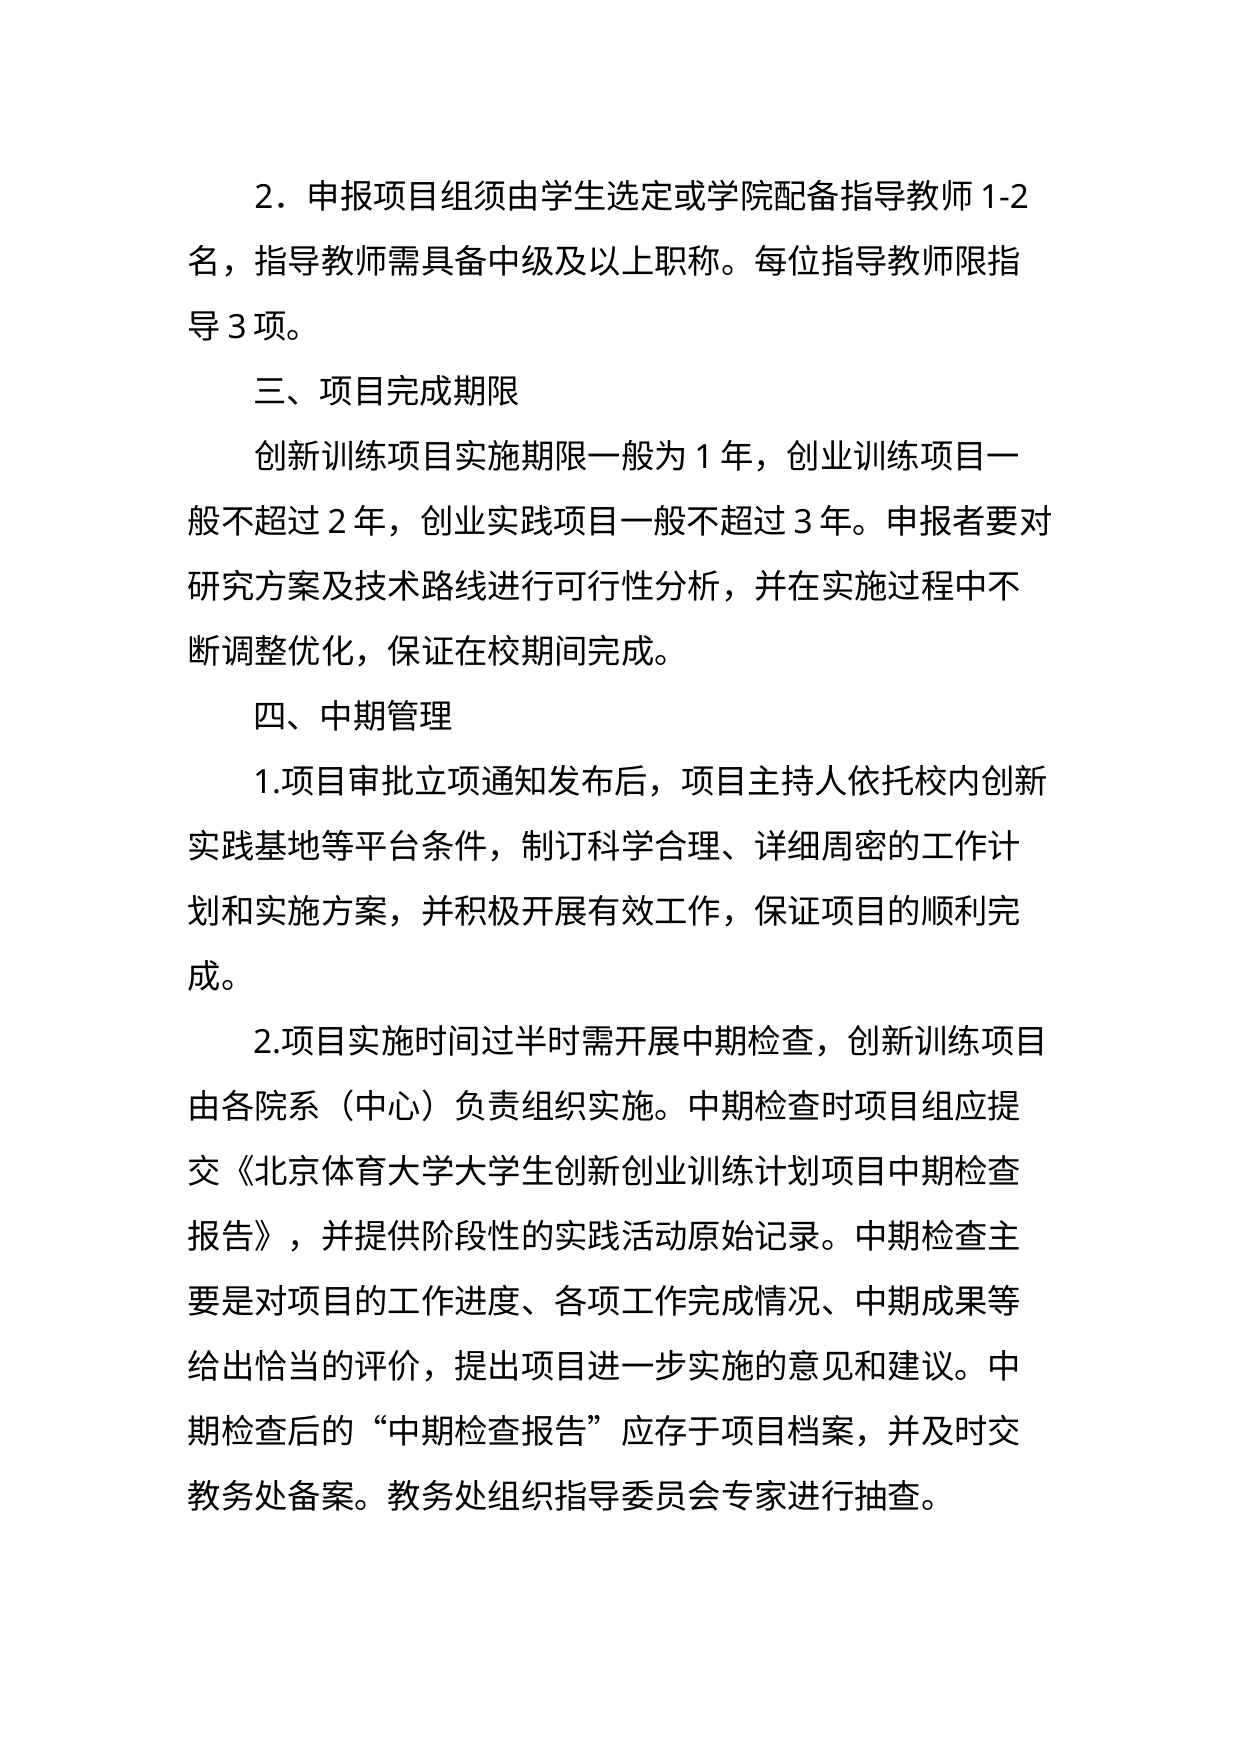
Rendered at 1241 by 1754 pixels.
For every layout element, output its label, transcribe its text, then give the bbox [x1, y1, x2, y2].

text 2.项目实施时间过半时需开展中期检查，创新训练项目由各院系（中心）负责组织实施。中期检查时项目组应提交《北京体育大学大学生创新创业训练计划项目中期检查报告》，并提供阶段性的实践活动原始记录。中期检查主要是对项目的工作进度、各项工作完成情况、中期成果等给出恰当的评价，提出项目进一步实施的意见和建议。中期检查后的“中期检查报告”应存于项目档案，并及时交教务处备案。教务处组织指导委员会专家进行抽查。 [187, 1007, 1053, 1527]
text 创新训练项目实施期限一般为1年，创业训练项目一般不超过2年，创业实践项目一般不超过3年。申报者要对研究方案及技术路线进行可行性分析，并在实施过程中不断调整优化，保证在校期间完成。 [187, 422, 1053, 682]
text 1.项目审批立项通知发布后，项目主持人依托校内创新实践基地等平台条件，制订科学合理、详细周密的工作计划和实施方案，并积极开展有效工作，保证项目的顺利完成。 [187, 747, 1053, 1007]
text 2．申报项目组须由学生选定或学院配备指导教师1-2名，指导教师需具备中级及以上职称。每位指导教师限指导3项。 [187, 162, 1053, 357]
text 三、项目完成期限 [187, 357, 1053, 422]
text 四、中期管理 [187, 682, 1053, 747]
